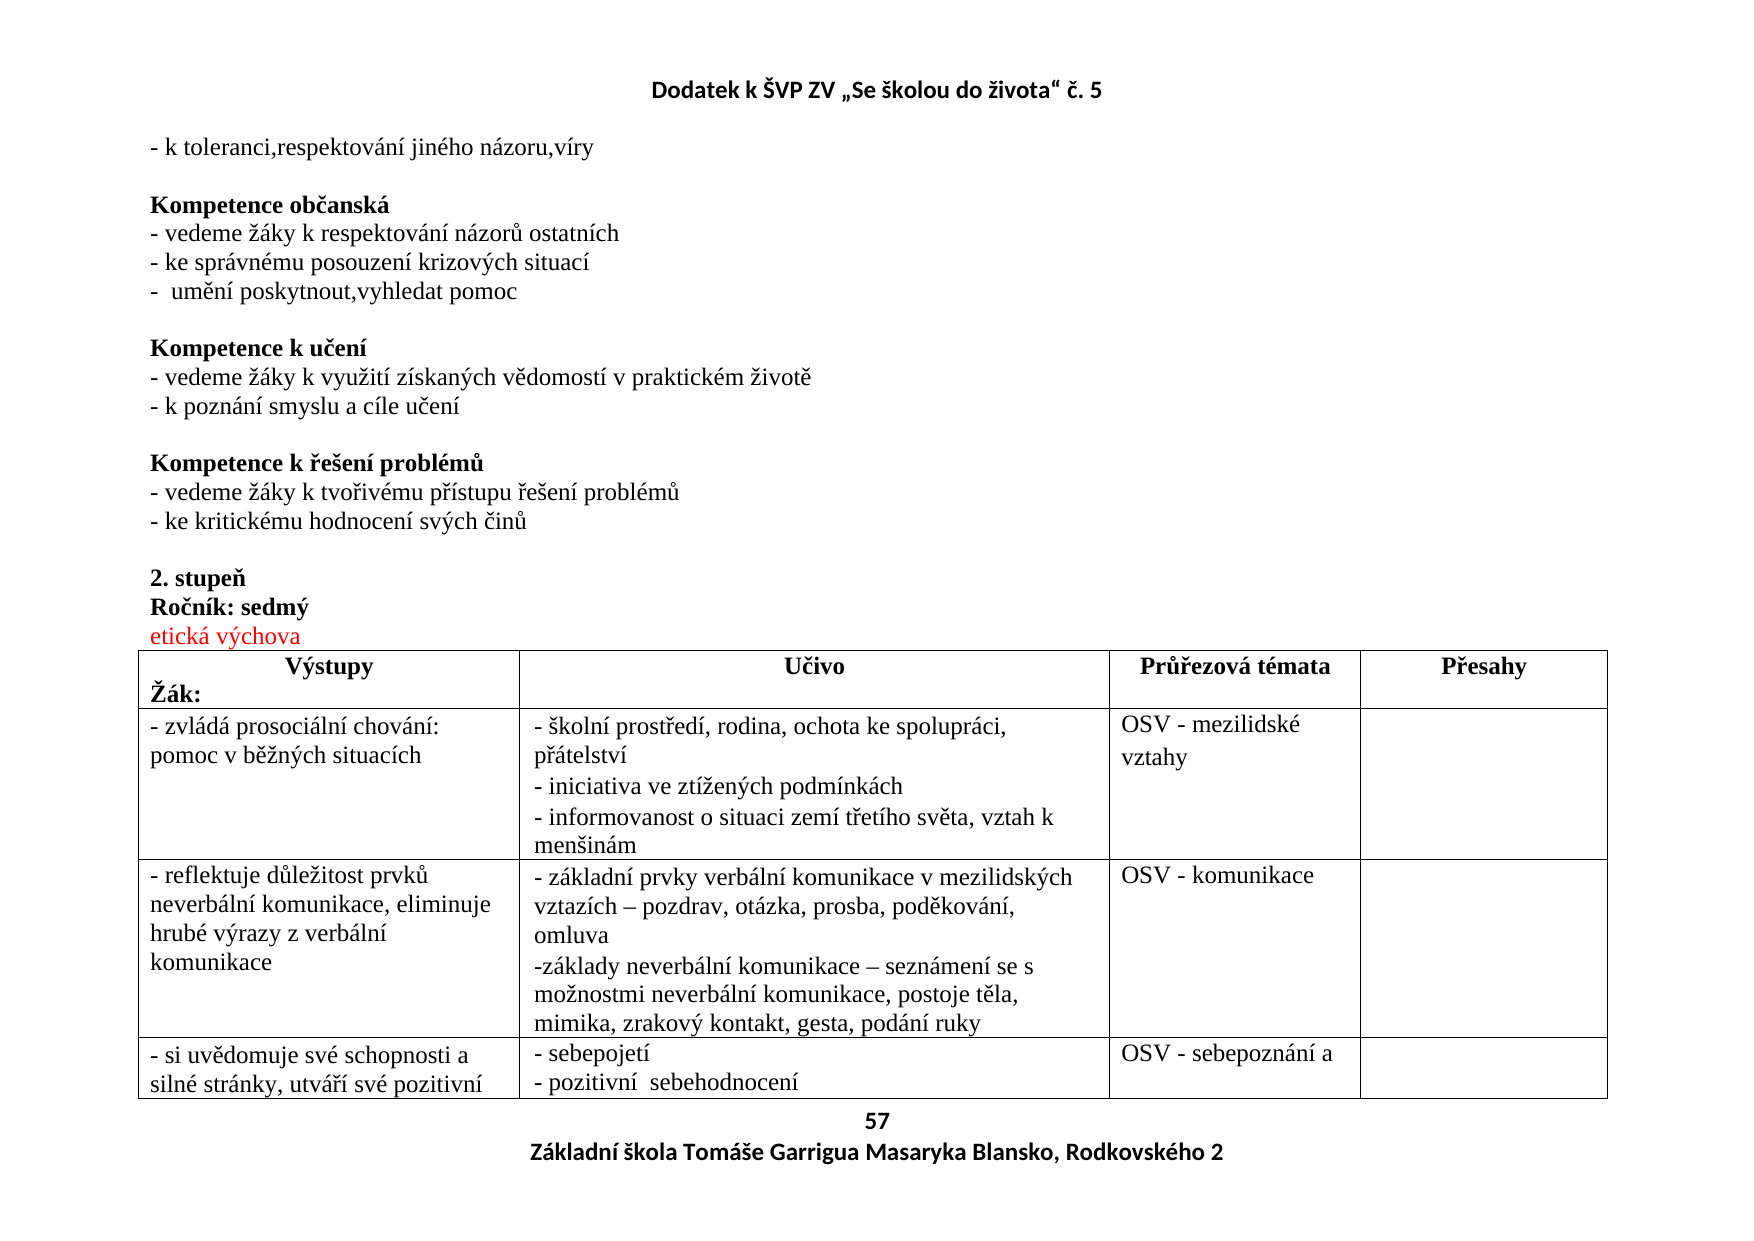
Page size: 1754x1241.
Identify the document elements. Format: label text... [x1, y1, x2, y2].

text Kompetence k řešení problémů [150, 448, 1604, 477]
table_header Přesahy [1361, 651, 1607, 708]
text etická výchova [150, 621, 1604, 650]
text Kompetence k učení [150, 333, 1604, 362]
table_cell - reflektuje důležitost prvků neverbální komunikace, eliminuje hrubé výrazy z verbální komunikace [139, 860, 519, 1037]
text - ke správnému posouzení krizových situací [150, 247, 1604, 276]
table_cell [1110, 1038, 1360, 1098]
text 2. stupeň [150, 563, 1604, 592]
text - ke kritickému hodnocení svých činů [150, 506, 1604, 535]
table_cell OSV - komunikace [1110, 860, 1360, 1037]
table_header Průřezová témata [1110, 651, 1360, 708]
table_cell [520, 1038, 1109, 1098]
table_cell OSV - mezilidské vztahy [1110, 709, 1360, 859]
text - k poznání smyslu a cíle učení [150, 391, 1604, 420]
table_cell - školní prostředí, rodina, ochota ke spolupráci, přátelství - iniciativa ve ztížených podmínkách - informovanost o situaci zemí třetího světa, vztah k menšinám [520, 709, 1109, 859]
table_cell - základní prvky verbální komunikace v mezilidských vztazích – pozdrav, otázka, prosba, poděkování, omluva -základy neverbální komunikace – seznámení se s možnostmi neverbální komunikace, postoje těla, mimika, zrakový kontakt, gesta, podání ruky [520, 860, 1109, 1037]
table_header Výstupy Žák: [139, 651, 519, 708]
text - vedeme žáky k využití získaných vědomostí v praktickém životě [150, 362, 1604, 391]
table_cell - zvládá prosociální chování: pomoc v běžných situacích [139, 709, 519, 859]
table_cell [1361, 1038, 1607, 1098]
table_header Učivo [520, 651, 1109, 708]
table_cell [1361, 709, 1607, 859]
text - vedeme žáky k respektování názorů ostatních [150, 218, 1604, 247]
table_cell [139, 1038, 519, 1098]
text - k toleranci,respektování jiného názoru,víry [150, 132, 1604, 161]
text Kompetence občanská [150, 190, 1604, 218]
text Ročník: sedmý [150, 592, 1604, 621]
text - vedeme žáky k tvořivému přístupu řešení problémů [150, 477, 1604, 506]
text - umění poskytnout,vyhledat pomoc [150, 276, 1604, 305]
table_cell [1361, 860, 1607, 1037]
